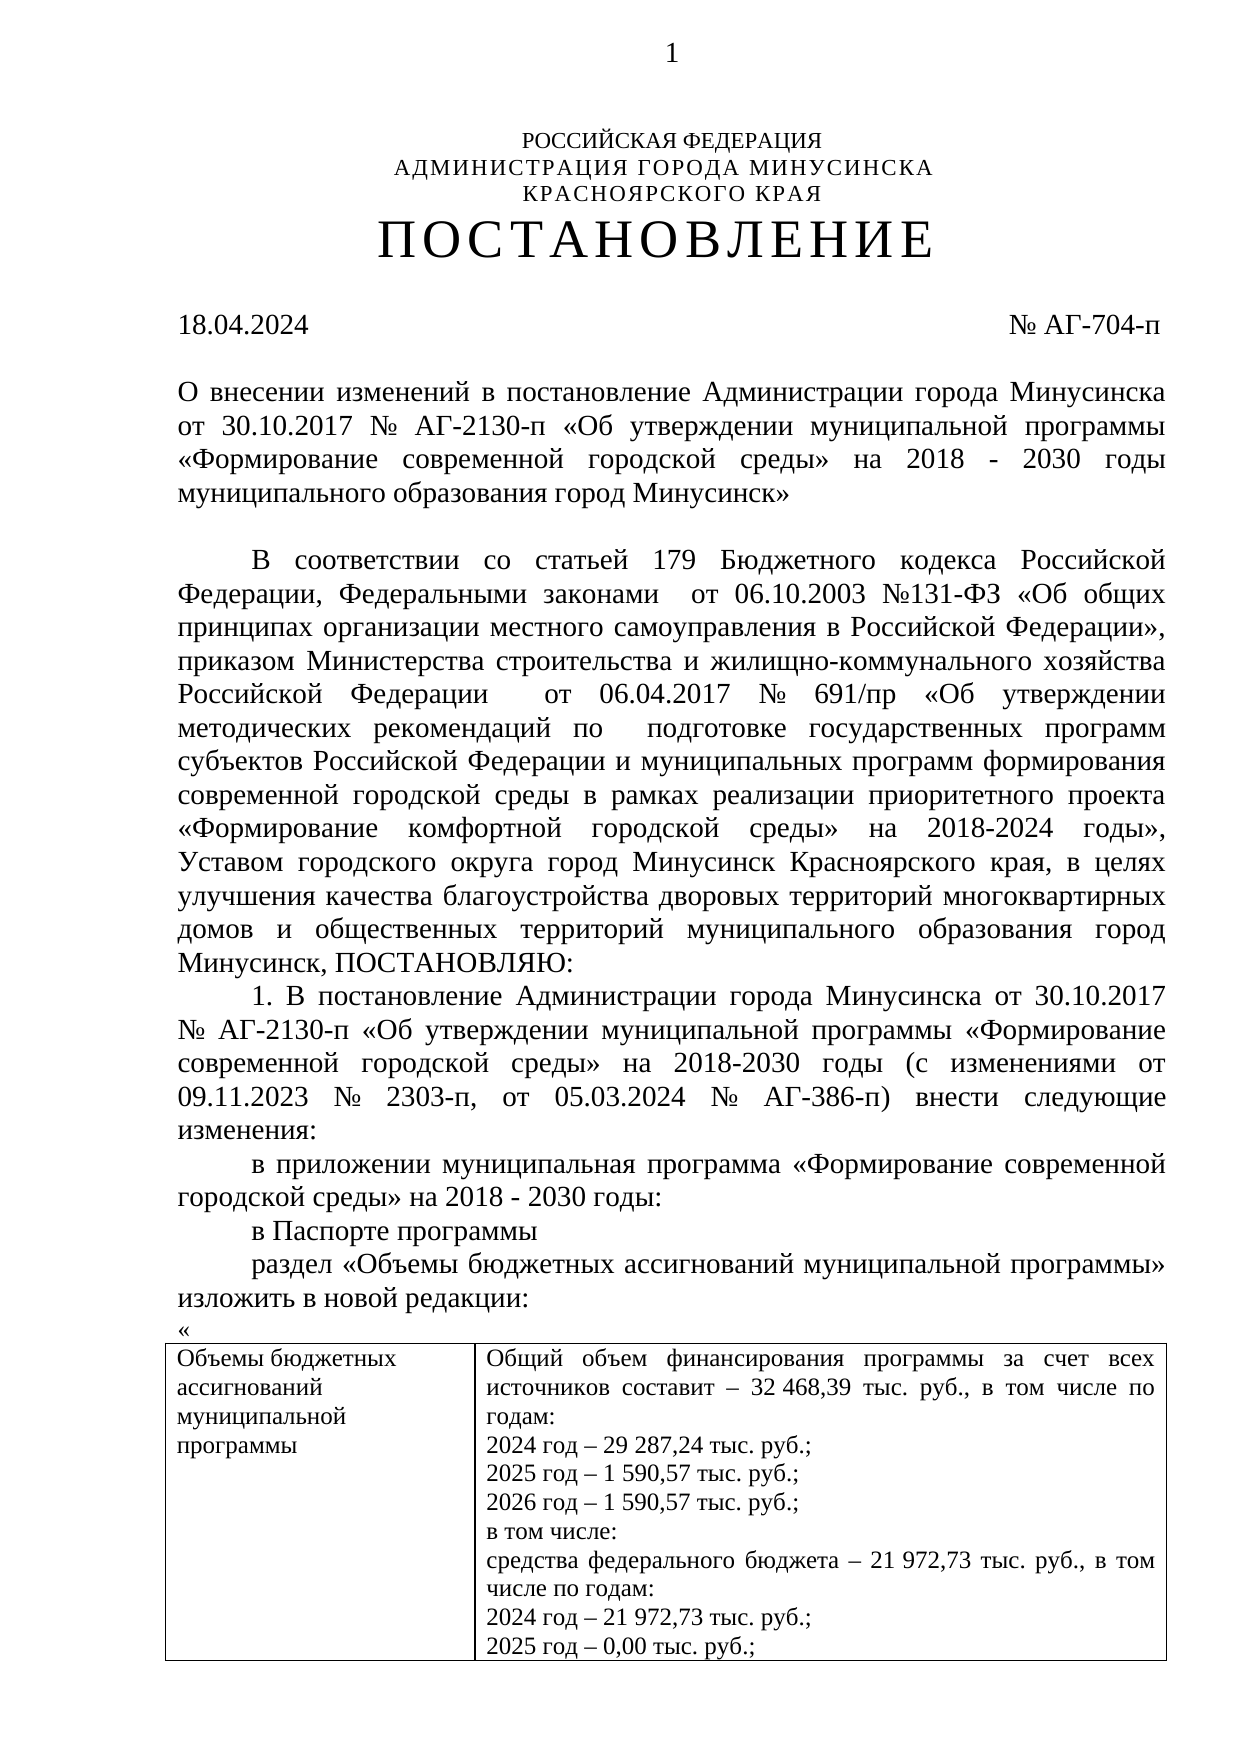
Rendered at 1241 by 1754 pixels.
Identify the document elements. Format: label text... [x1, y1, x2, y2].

text 18.04.2024 № АГ-704-п [177, 307, 1167, 341]
text 1. В постановление Администрации города Минусинска от 30.10.2017 № АГ-2130-п «Об утверждении муниципальной программы «Формирование современной городской среды» на 2018-2030 годы (с изменениями от 09.11.2023 № 2303-п, от 05.03.2024 № АГ-386-п) внести следующие изменения: [177, 978, 1167, 1146]
text АДМИНИСТРАЦИЯ ГОРОДА МИНУСИНСКА [177, 154, 1167, 180]
text РОССИЙСКАЯ ФЕДЕРАЦИЯ [177, 127, 1167, 154]
text КРАСНОЯРСКОГО КРАЯ [177, 180, 1167, 207]
text в Паспорте программы [177, 1213, 1167, 1247]
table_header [166, 1344, 474, 1660]
text В соответствии со статьей 179 Бюджетного кодекса Российской Федерации, Федеральными законами от 06.10.2003 №131-ФЗ «Об общих принципах организации местного самоуправления в Российской Федерации», приказом Министерства строительства и жилищно-коммунального хозяйства Российской Федерации от 06.04.2017 № 691/пр «Об утверждении методических рекомендаций по подготовке государственных программ субъектов Российской Федерации и муниципальных программ формирования современной городской среды в рамках реализации приоритетного проекта «Формирование комфортной городской среды» на 2018-2024 годы», Уставом городского округа город Минусинск Красноярского края, в целях улучшения качества благоустройства дворовых территорий многоквартирных домов и общественных территорий муниципального образования город Минусинск, ПОСТАНОВЛЯЮ: [177, 542, 1167, 978]
text О внесении изменений в постановление Администрации города Минусинска от 30.10.2017 № АГ-2130-п «Об утверждении муниципальной программы «Формирование современной городской среды» на 2018 - 2030 годы муниципального образования город Минусинск» [177, 374, 1167, 509]
text раздел «Объемы бюджетных ассигнований муниципальной программы» изложить в новой редакции: [177, 1247, 1167, 1314]
text в приложении муниципальная программа «Формирование современной городской среды» на 2018 - 2030 годы: [177, 1146, 1167, 1213]
text « [177, 1314, 1167, 1342]
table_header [476, 1344, 1166, 1660]
text ПОСТАНОВЛЕНИЕ [177, 207, 1167, 269]
